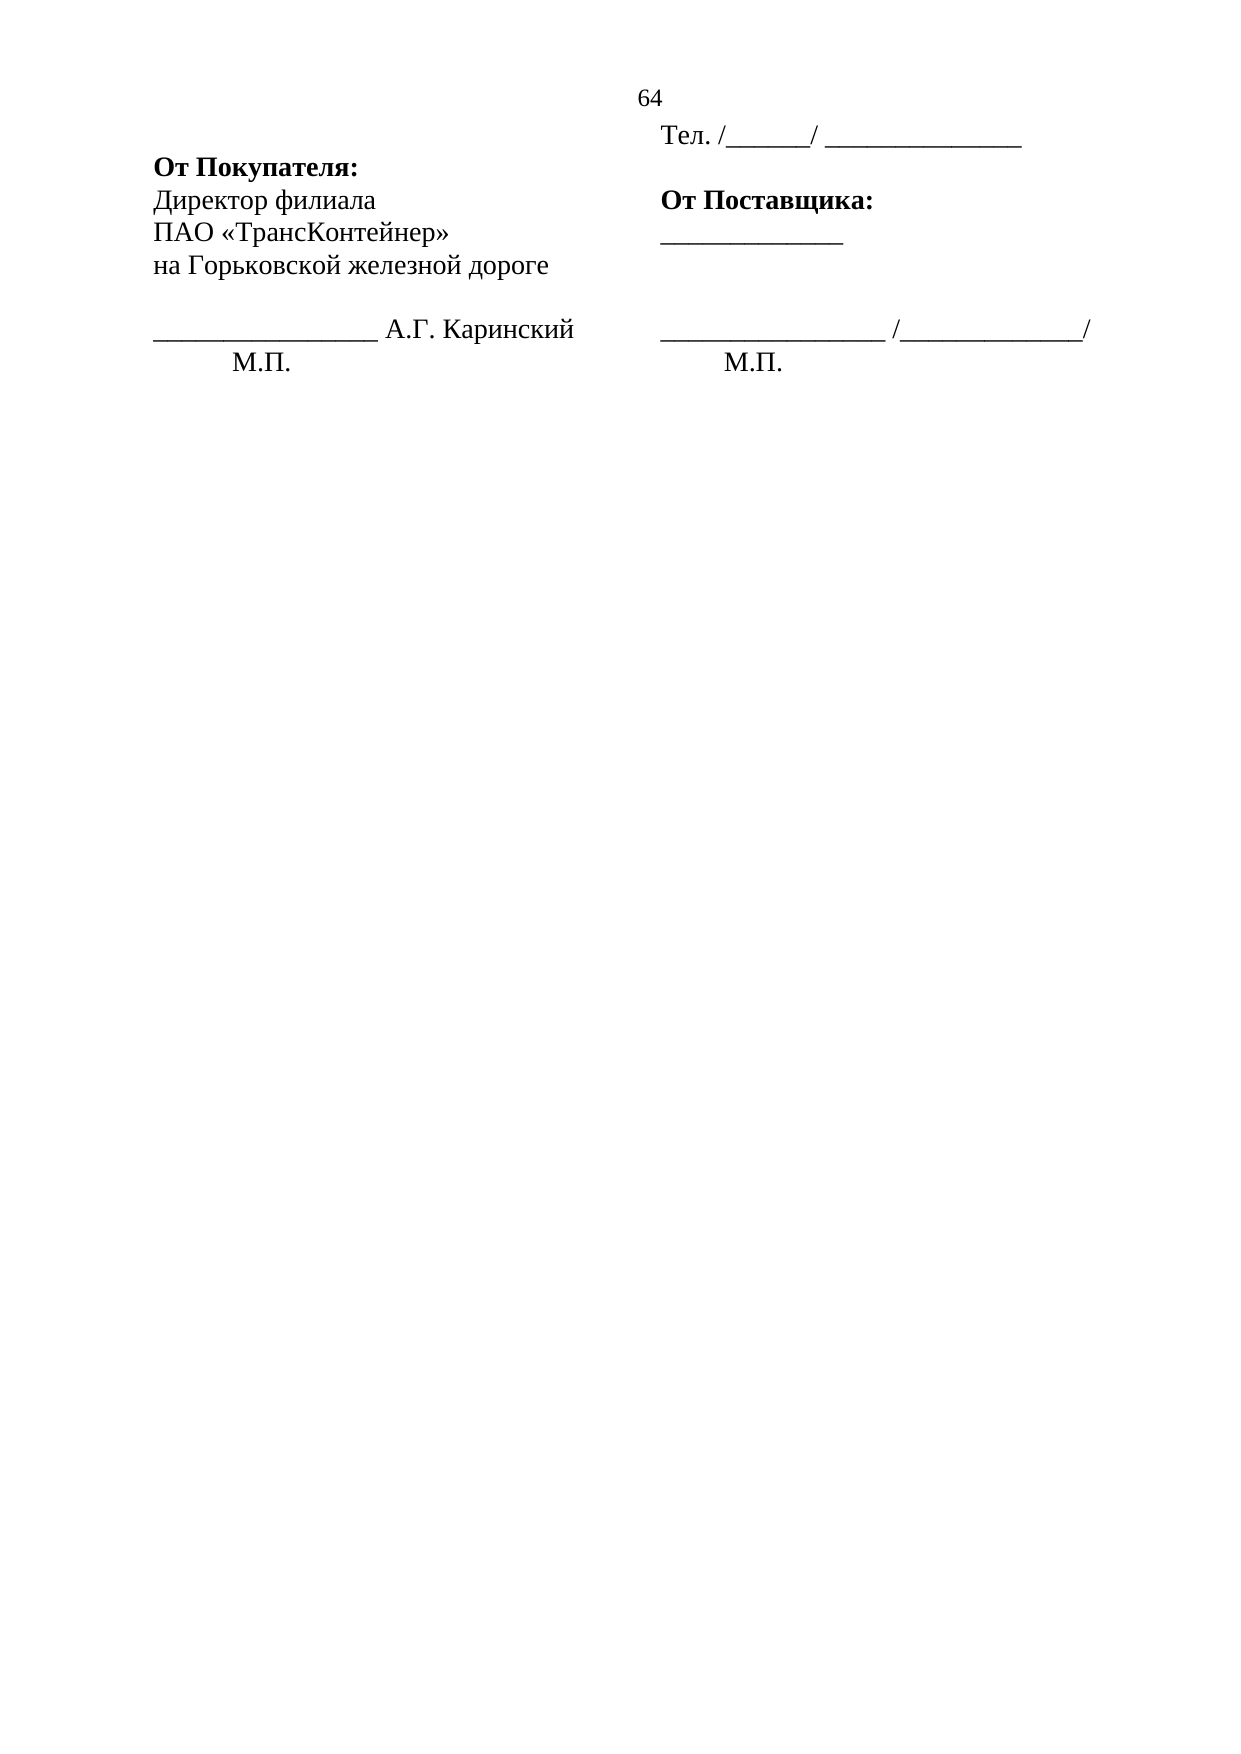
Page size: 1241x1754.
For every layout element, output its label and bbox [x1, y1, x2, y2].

table_header [136, 118, 649, 377]
table_header [649, 118, 1163, 377]
